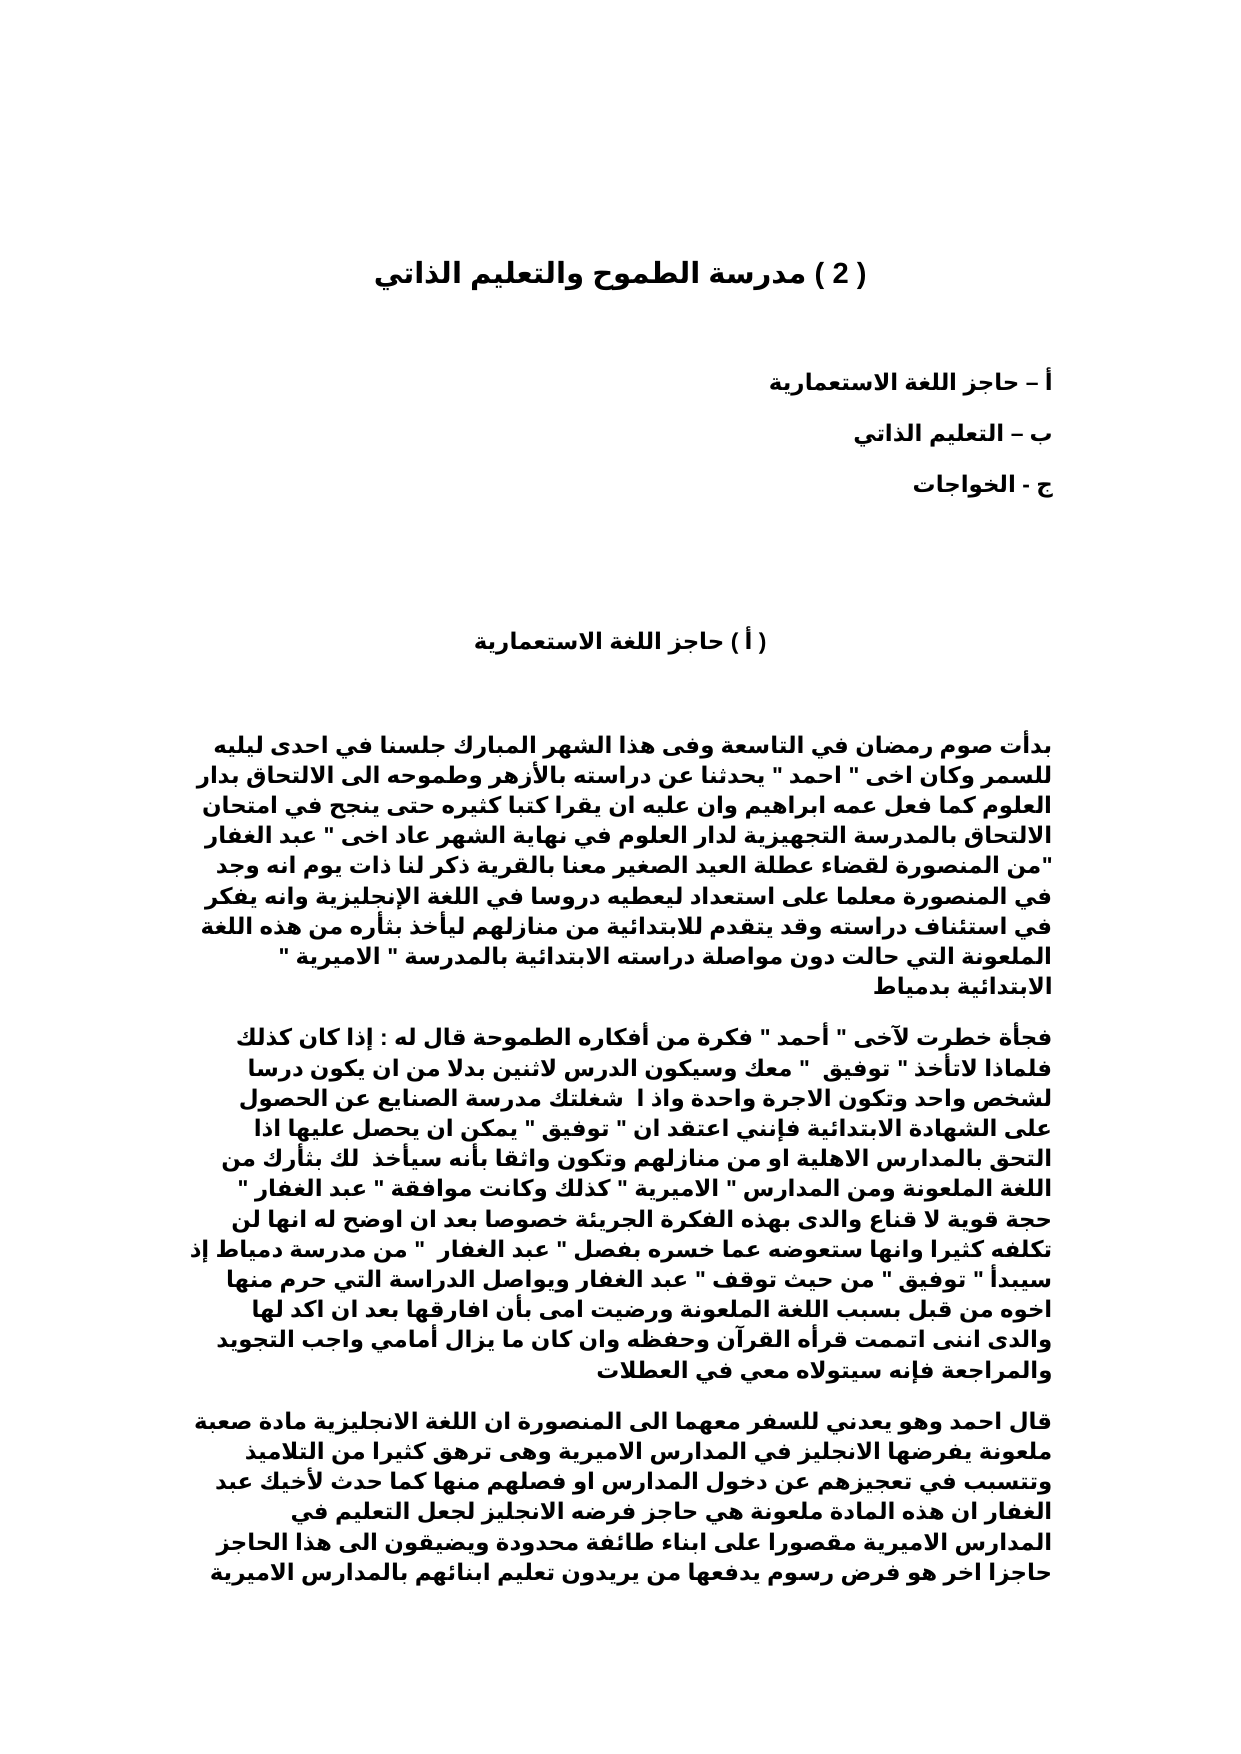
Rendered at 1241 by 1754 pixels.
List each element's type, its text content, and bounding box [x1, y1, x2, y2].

text ( أ ) حاجز اللغة الاستعمارية [187, 628, 1053, 654]
text بدأت صوم رمضان في التاسعة وفى هذا الشهر المبارك جلسنا في احدى ليليه للسمر وكان اخى " احمد " يحدثنا عن دراسته بالأزهر وطموحه الى الالتحاق بدار العلوم كما فعل عمه ابراهيم وان عليه ان يقرا كتبا كثيره حتى ينجح في امتحان الالتحاق بالمدرسة التجهيزية لدار العلوم في نهاية الشهر عاد اخى " عبد الغفار "من المنصورة لقضاء عطلة العيد الصغير معنا بالقرية ذكر لنا ذات يوم انه وجد في المنصورة معلما على استعداد ليعطيه دروسا في اللغة الإنجليزية وانه يفكر في استئناف دراسته وقد يتقدم للابتدائية من منازلهم ليأخذ بثأره من هذه اللغة الملعونة التي حالت دون مواصلة دراسته الابتدائية بالمدرسة " الاميرية " الابتدائية بدمياط [187, 732, 1053, 1000]
text ب – التعليم الذاتي [187, 419, 1053, 446]
text ( 2 ) مدرسة الطموح والتعليم الذاتي [187, 256, 1053, 289]
text أ – حاجز اللغة الاستعمارية [187, 368, 1053, 395]
text ج - الخواجات [187, 471, 1053, 497]
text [187, 1408, 1053, 1585]
text فجأة خطرت لآخى " أحمد " فكرة من أفكاره الطموحة قال له : إذا كان كذلك فلماذا لاتأخذ " توفيق " معك وسيكون الدرس لاثنين بدلا من ان يكون درسا لشخص واحد وتكون الاجرة واحدة واذ ا شغلتك مدرسة الصنايع عن الحصول على الشهادة الابتدائية فإنني اعتقد ان " توفيق " يمكن ان يحصل عليها اذا التحق بالمدارس الاهلية او من منازلهم وتكون واثقا بأنه سيأخذ لك بثأرك من اللغة الملعونة ومن المدارس " الاميرية " كذلك وكانت موافقة " عبد الغفار " حجة قوية لا قناع والدى بهذه الفكرة الجريئة خصوصا بعد ان اوضح له انها لن تكلفه كثيرا وانها ستعوضه عما خسره بفصل " عبد الغفار " من مدرسة دمياط إذ سيبدأ " توفيق " من حيث توقف " عبد الغفار ويواصل الدراسة التي حرم منها اخوه من قبل بسبب اللغة الملعونة ورضيت امى بأن افارقها بعد ان اكد لها والدى اننى اتممت قرأه القرآن وحفظه وان كان ما يزال أمامي واجب التجويد والمراجعة فإنه سيتولاه معي في العطلات [187, 1024, 1053, 1383]
